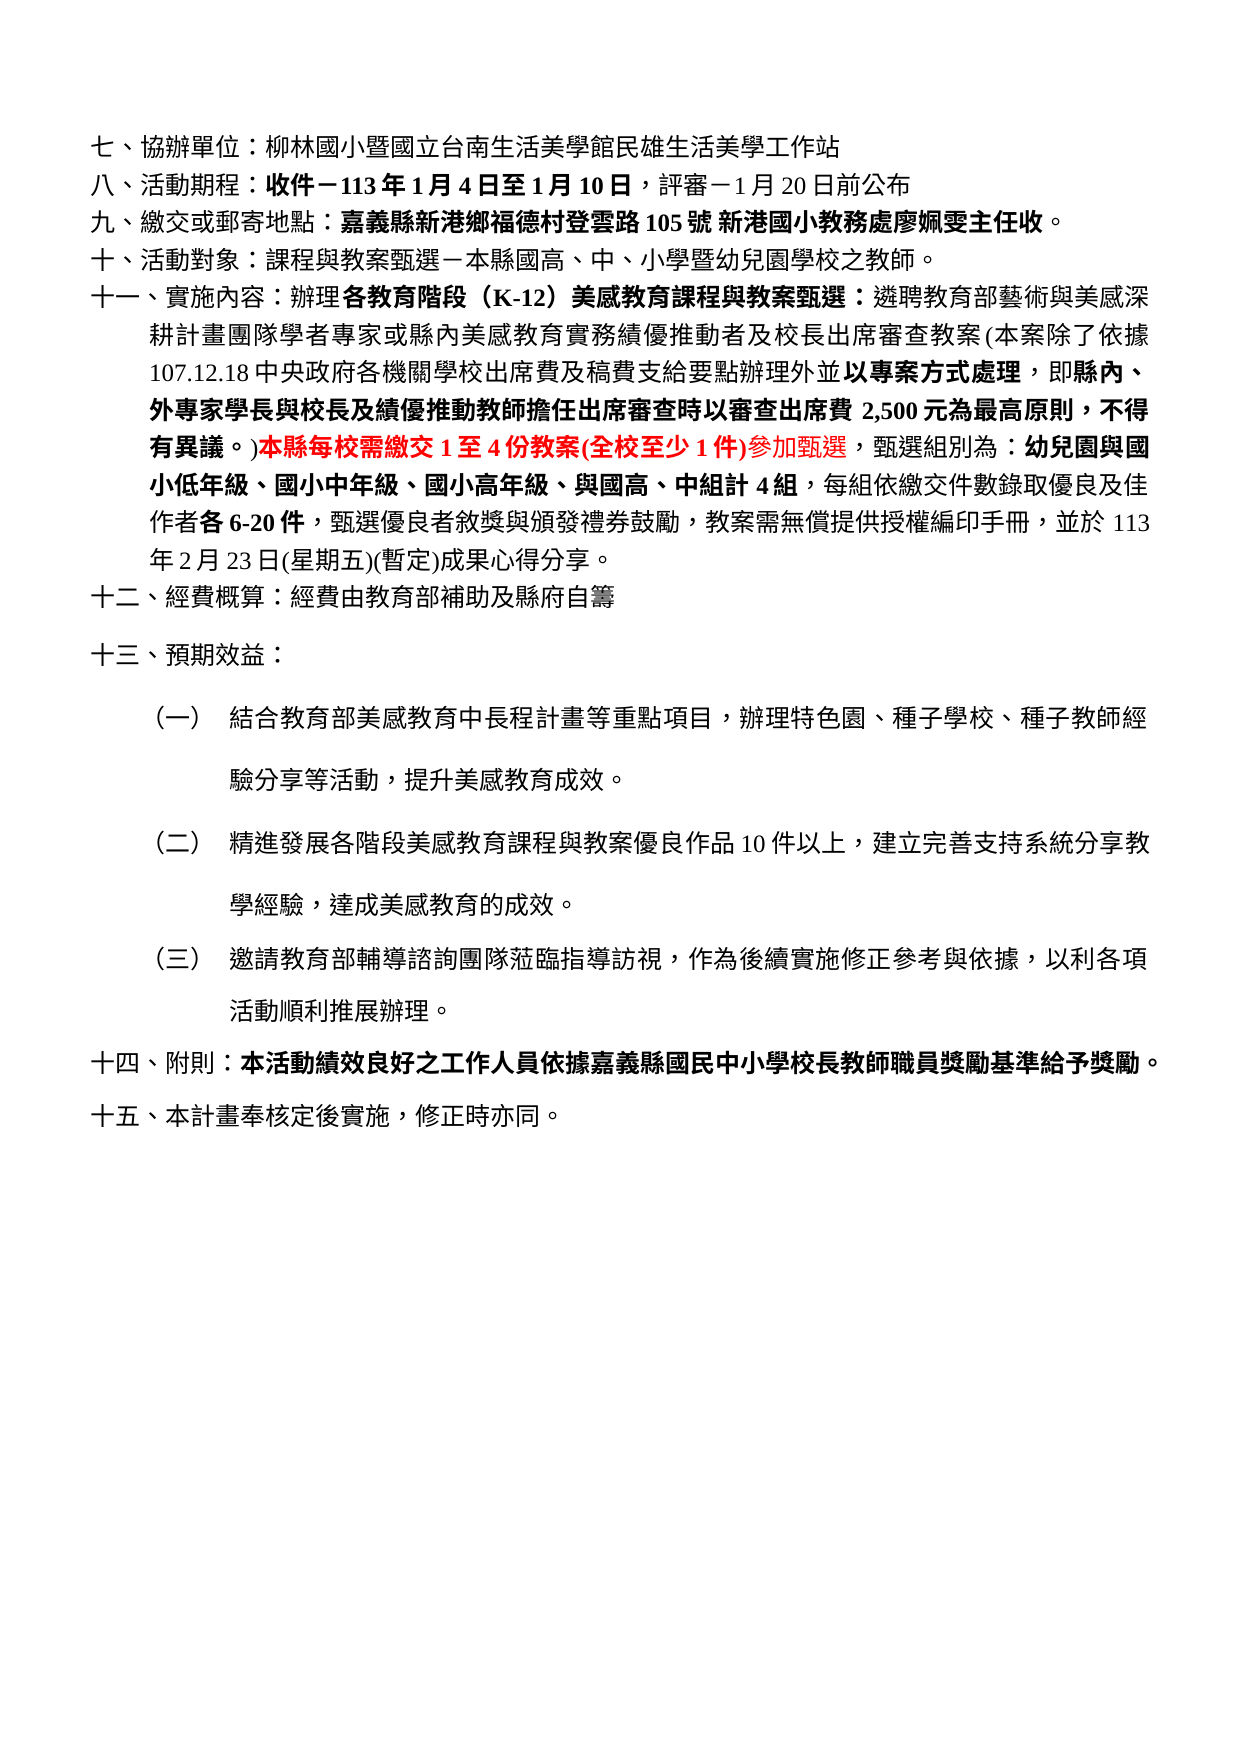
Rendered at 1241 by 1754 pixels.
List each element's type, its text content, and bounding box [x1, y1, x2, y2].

list 邀請教育部輔導諮詢團隊蒞臨指導訪視，作為後續實施修正參考與依據，以利各項活動順利推展辦理。 [140, 927, 1150, 1031]
text 十五、本計畫奉核定後實施，修正時亦同。 [90, 1083, 1150, 1135]
list 結合教育部美感教育中長程計畫等重點項目，辦理特色園、種子學校、種子教師經驗分享等活動，提升美感教育成效。 [140, 677, 1150, 802]
text 十三、預期效益： [90, 614, 1150, 677]
text 十四、附則：本活動績效良好之工作人員依據嘉義縣國民中小學校長教師職員獎勵基準給予獎勵。 [90, 1031, 1150, 1083]
text 十二、經費概算：經費由教育部補助及縣府自籌 [90, 577, 1150, 614]
text 九、繳交或郵寄地點：嘉義縣新港鄉福德村登雲路105號 新港國小教務處廖姵雯主任收。 [90, 202, 1150, 239]
text 八、活動期程：收件－113年1月4日至1月10日，評審－1月20日前公布 [90, 164, 1150, 202]
list 精進發展各階段美感教育課程與教案優良作品10件以上，建立完善支持系統分享教學經驗，達成美感教育的成效。 [140, 802, 1150, 927]
text 十、活動對象：課程與教案甄選－本縣國高、中、小學暨幼兒園學校之教師。 [90, 239, 1150, 277]
text 七、協辦單位：柳林國小暨國立台南生活美學館民雄生活美學工作站 [90, 127, 1150, 164]
text 十一、實施內容：辦理各教育階段（K-12）美感教育課程與教案甄選：遴聘教育部藝術與美感深耕計畫團隊學者專家或縣內美感教育實務績優推動者及校長出席審查教案(本案除了依據107.12.18中央政府各機關學校出席費及稿費支給要點辦理外並以專案方式處理，即縣內、外專家學長與校長及績優推動教師擔任出席審查時以審查出席費2,500元為最高原則，不得有異議。)本縣每校需繳交1至4份教案(全校至少1件)參加甄選，甄選組別為：幼兒園與國小低年級、國小中年級、國小高年級、與國高、中組計4組，每組依繳交件數錄取優良及佳作者各6-20件，甄選優良者敘獎與頒發禮券鼓勵，教案需無償提供授權編印手冊，並於113年2月23日(星期五)(暫定)成果心得分享。 [90, 277, 1150, 577]
